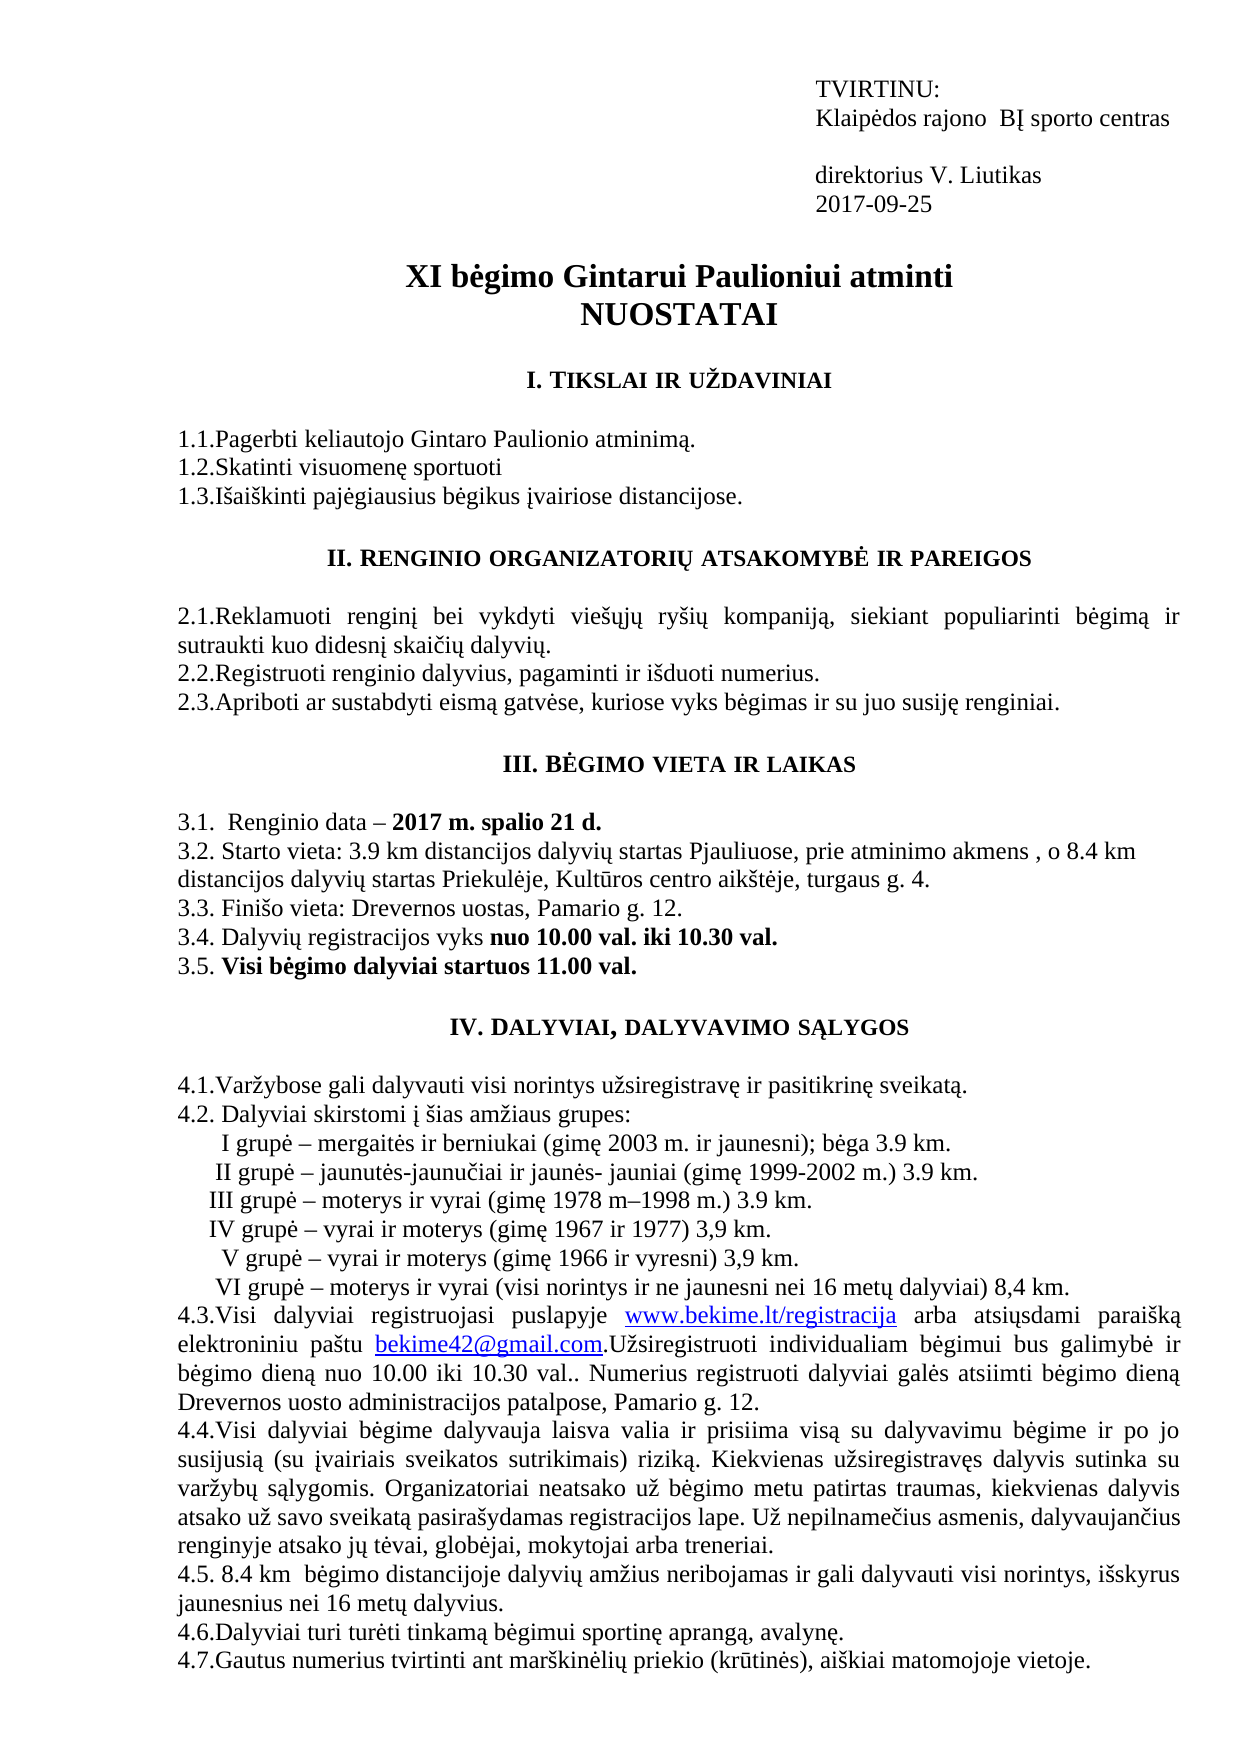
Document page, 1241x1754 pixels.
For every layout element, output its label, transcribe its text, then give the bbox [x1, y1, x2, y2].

text 1.1.Pagerbti keliautojo Gintaro Paulionio atminimą. [177, 424, 1181, 452]
text 1.3.Išaiškinti pajėgiausius bėgikus įvairiose distancijose. [177, 481, 1181, 510]
text 3.4. Dalyvių registracijos vyks nuo 10.00 val. iki 10.30 val. [177, 922, 1181, 951]
text II. Renginio organizatorių atsakomybė ir pareigos [177, 539, 1181, 572]
text IV grupė – vyrai ir moterys (gimę 1967 ir 1977) 3,9 km. [177, 1214, 1181, 1243]
text VI grupė – moterys ir vyrai (visi norintys ir ne jaunesni nei 16 metų dalyviai) 8,4 km. [177, 1272, 1181, 1301]
text 4.7.Gautus numerius tvirtinti ant marškinėlių priekio (krūtinės), aiškiai matomojoje vietoje. [177, 1646, 1181, 1674]
text I. Tikslai ir uždaviniai [177, 361, 1181, 395]
text NUOSTATAI [177, 294, 1181, 333]
text 4.6.Dalyviai turi turėti tinkamą bėgimui sportinę aprangą, avalynę. [177, 1617, 1181, 1646]
text 4.2. Dalyviai skirstomi į šias amžiaus grupes: [177, 1099, 1181, 1128]
text XI bėgimo Gintarui Paulioniui atminti [177, 256, 1181, 294]
text Klaipėdos rajono BĮ sporto centras [809, 103, 1181, 131]
text I grupė – mergaitės ir berniukai (gimę 2003 m. ir jaunesni); bėga 3.9 km. [177, 1128, 1181, 1157]
text 4.1.Varžybose gali dalyvauti visi norintys užsiregistravę ir pasitikrinę sveikatą. [177, 1071, 1181, 1099]
text 4.3.Visi dalyviai registruojasi puslapyje www.bekime.lt/registracija arba atsiųsdami paraišką elektroniniu paštu bekime42@gmail.com.Užsiregistruoti individualiam bėgimui bus galimybė ir bėgimo dieną nuo 10.00 iki 10.30 val.. Numerius registruoti dalyviai galės atsiimti bėgimo dieną Drevernos uosto administracijos patalpose, Pamario g. 12. [177, 1301, 1181, 1416]
text 4.5. 8.4 km bėgimo distancijoje dalyvių amžius neribojamas ir gali dalyvauti visi norintys, išskyrus jaunesnius nei 16 metų dalyvius. [177, 1559, 1181, 1617]
text 2.1.Reklamuoti renginį bei vykdyti viešųjų ryšių kompaniją, siekiant populiarinti bėgimą ir sutraukti kuo didesnį skaičių dalyvių. [177, 601, 1181, 658]
text III. Bėgimo vieta ir laikas [177, 745, 1181, 778]
text 3.3. Finišo vieta: Drevernos uostas, Pamario g. 12. [177, 893, 1181, 922]
text III grupė – moterys ir vyrai (gimę 1978 m–1998 m.) 3.9 km. [177, 1186, 1181, 1214]
text 3.5. Visi bėgimo dalyviai startuos 11.00 val. [177, 951, 1181, 979]
text IV. Dalyviai, dalyvavimo sąlygos [177, 1008, 1181, 1042]
text 4.4.Visi dalyviai bėgime dalyvauja laisva valia ir prisiima visą su dalyvavimu bėgime ir po jo susijusią (su įvairiais sveikatos sutrikimais) riziką. Kiekvienas užsiregistravęs dalyvis sutinka su varžybų sąlygomis. Organizatoriai neatsako už bėgimo metu patirtas traumas, kiekvienas dalyvis atsako už savo sveikatą pasirašydamas registracijos lape. Už nepilnamečius asmenis, dalyvaujančius renginyje atsako jų tėvai, globėjai, mokytojai arba treneriai. [177, 1416, 1181, 1559]
text 1.2.Skatinti visuomenę sportuoti [177, 452, 1181, 481]
text II grupė – jaunutės-jaunučiai ir jaunės- jauniai (gimę 1999-2002 m.) 3.9 km. [177, 1157, 1181, 1186]
text 3.1. Renginio data – 2017 m. spalio 21 d. [177, 807, 1181, 836]
text 2017-09-25 [809, 189, 1181, 218]
text direktorius V. Liutikas [177, 160, 1181, 189]
text V grupė – vyrai ir moterys (gimę 1966 ir vyresni) 3,9 km. [177, 1243, 1181, 1272]
text 3.2. Starto vieta: 3.9 km distancijos dalyvių startas Pjauliuose, prie atminimo akmens , o 8.4 km distancijos dalyvių startas Priekulėje, Kultūros centro aikštėje, turgaus g. 4. [177, 836, 1181, 893]
text 2.3.Apriboti ar sustabdyti eismą gatvėse, kuriose vyks bėgimas ir su juo susiję renginiai. [177, 687, 1181, 716]
text 2.2.Registruoti renginio dalyvius, pagaminti ir išduoti numerius. [177, 658, 1181, 687]
text TVIRTINU: [809, 74, 1181, 103]
